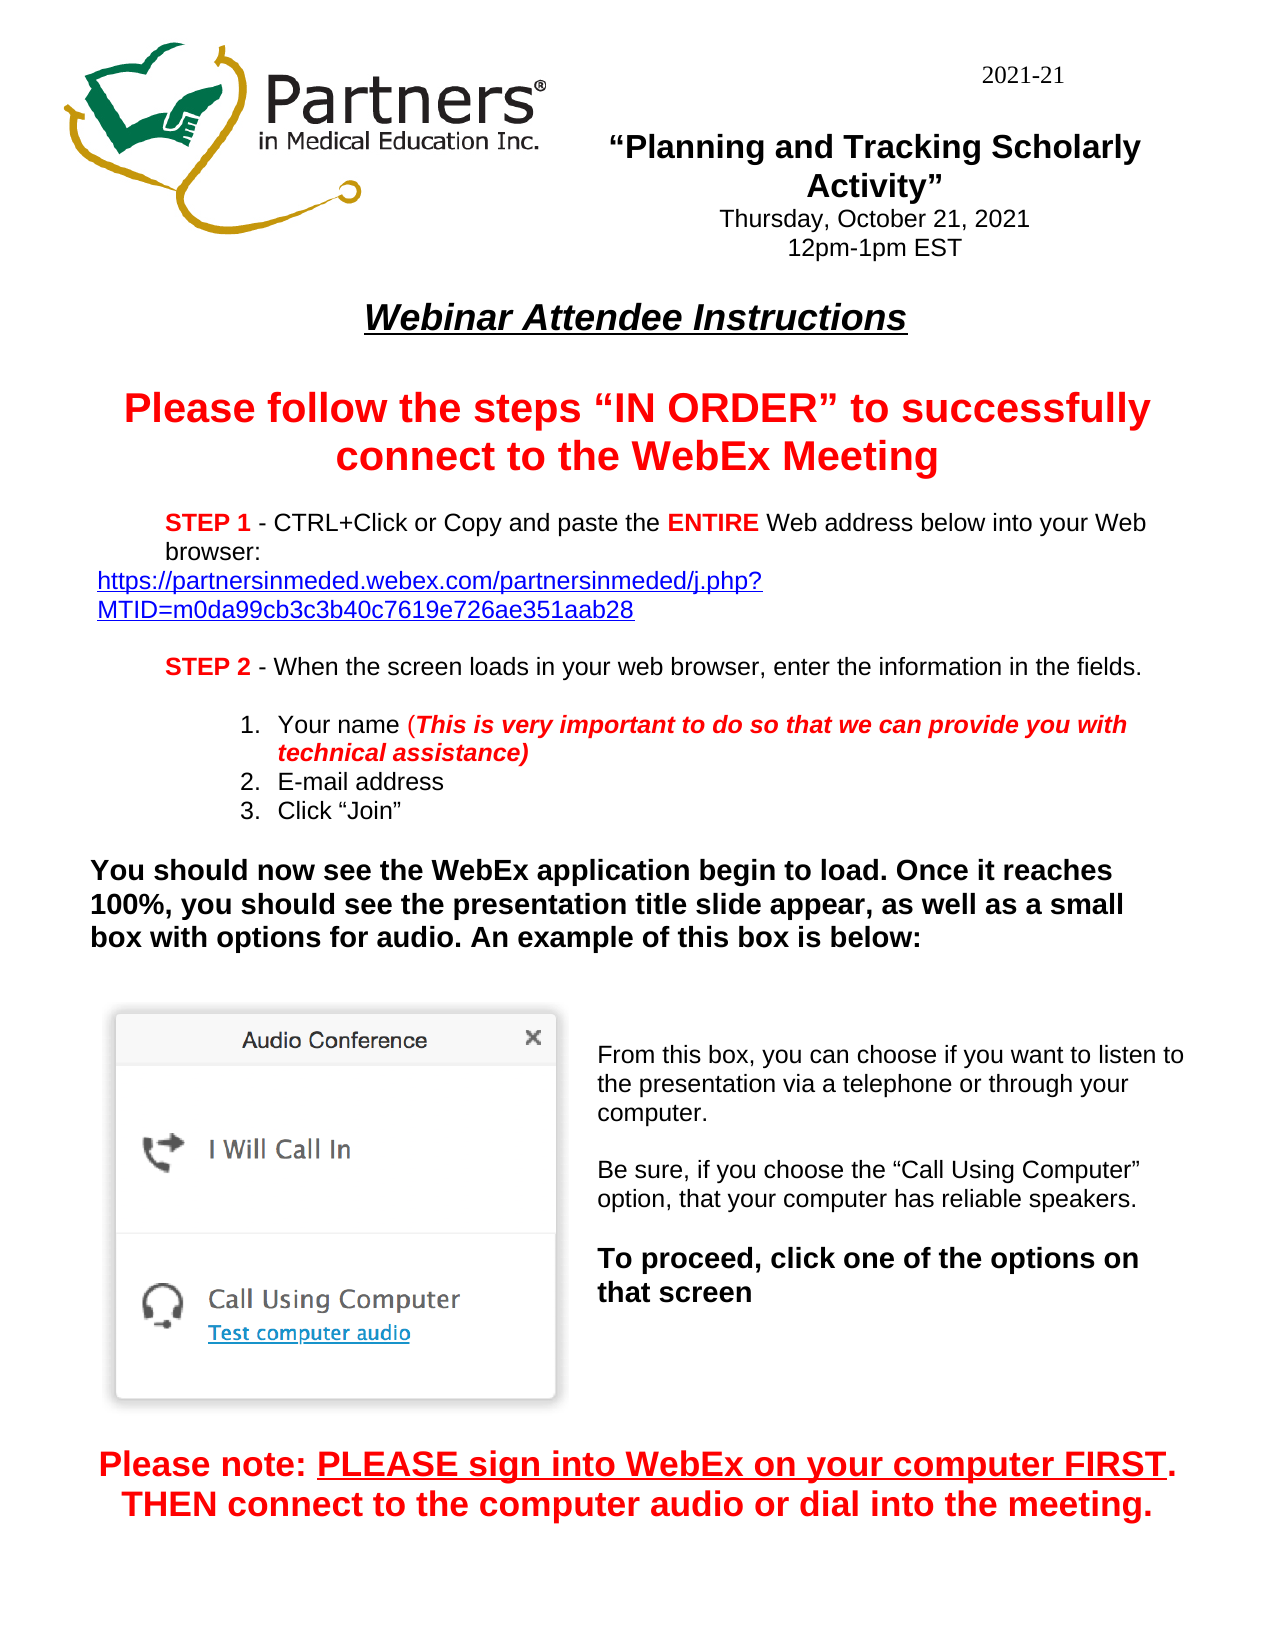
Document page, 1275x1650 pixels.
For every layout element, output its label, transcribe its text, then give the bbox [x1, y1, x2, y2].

text You should now see the WebEx application begin to load. Once it reaches 100%, you should see the presentation title slide appear, as well as a small box with options for audio. An example of this box is below: [90, 853, 1185, 954]
text From this box, you can choose if you want to listen to the presentation via a telephone or through your computer. [579, 1040, 1185, 1126]
text STEP 2 - When the screen loads in your web browser, enter the information in the fields. [165, 652, 1185, 709]
text Please note: PLEASE sign into WebEx on your computer FIRST. THEN connect to the computer audio or dial into the meeting. [90, 1443, 1185, 1524]
text 12pm-1pm EST [90, 233, 1185, 262]
text Thursday, October 21, 2021 [546, 204, 1185, 233]
text Webinar Attendee Instructions [90, 295, 1185, 338]
list Click “Join” [240, 796, 1185, 824]
text Be sure, if you choose the “Call Using Computer” option, that your computer has reliable speakers. [579, 1155, 1185, 1213]
text https://partnersinmeded.webex.com/partnersinmeded/j.php?MTID=m0da99cb3c3b40c7619e726ae351aab28 [90, 566, 1185, 623]
text STEP 1 - CTRL+Click or Copy and paste the ENTIRE Web address below into your Web browser: [165, 508, 1185, 566]
picture [90, 983, 579, 1424]
text “Planning and Tracking Scholarly Activity” [546, 89, 1185, 204]
picture [63, 38, 546, 235]
list Your name (This is very important to do so that we can provide you with technical assistance) [240, 709, 1185, 767]
text To proceed, click one of the options on that screen [579, 1241, 1185, 1308]
text Please follow the steps “IN ORDER” to successfully connect to the WebEx Meeting [90, 384, 1185, 479]
list E-mail address [240, 767, 1185, 796]
